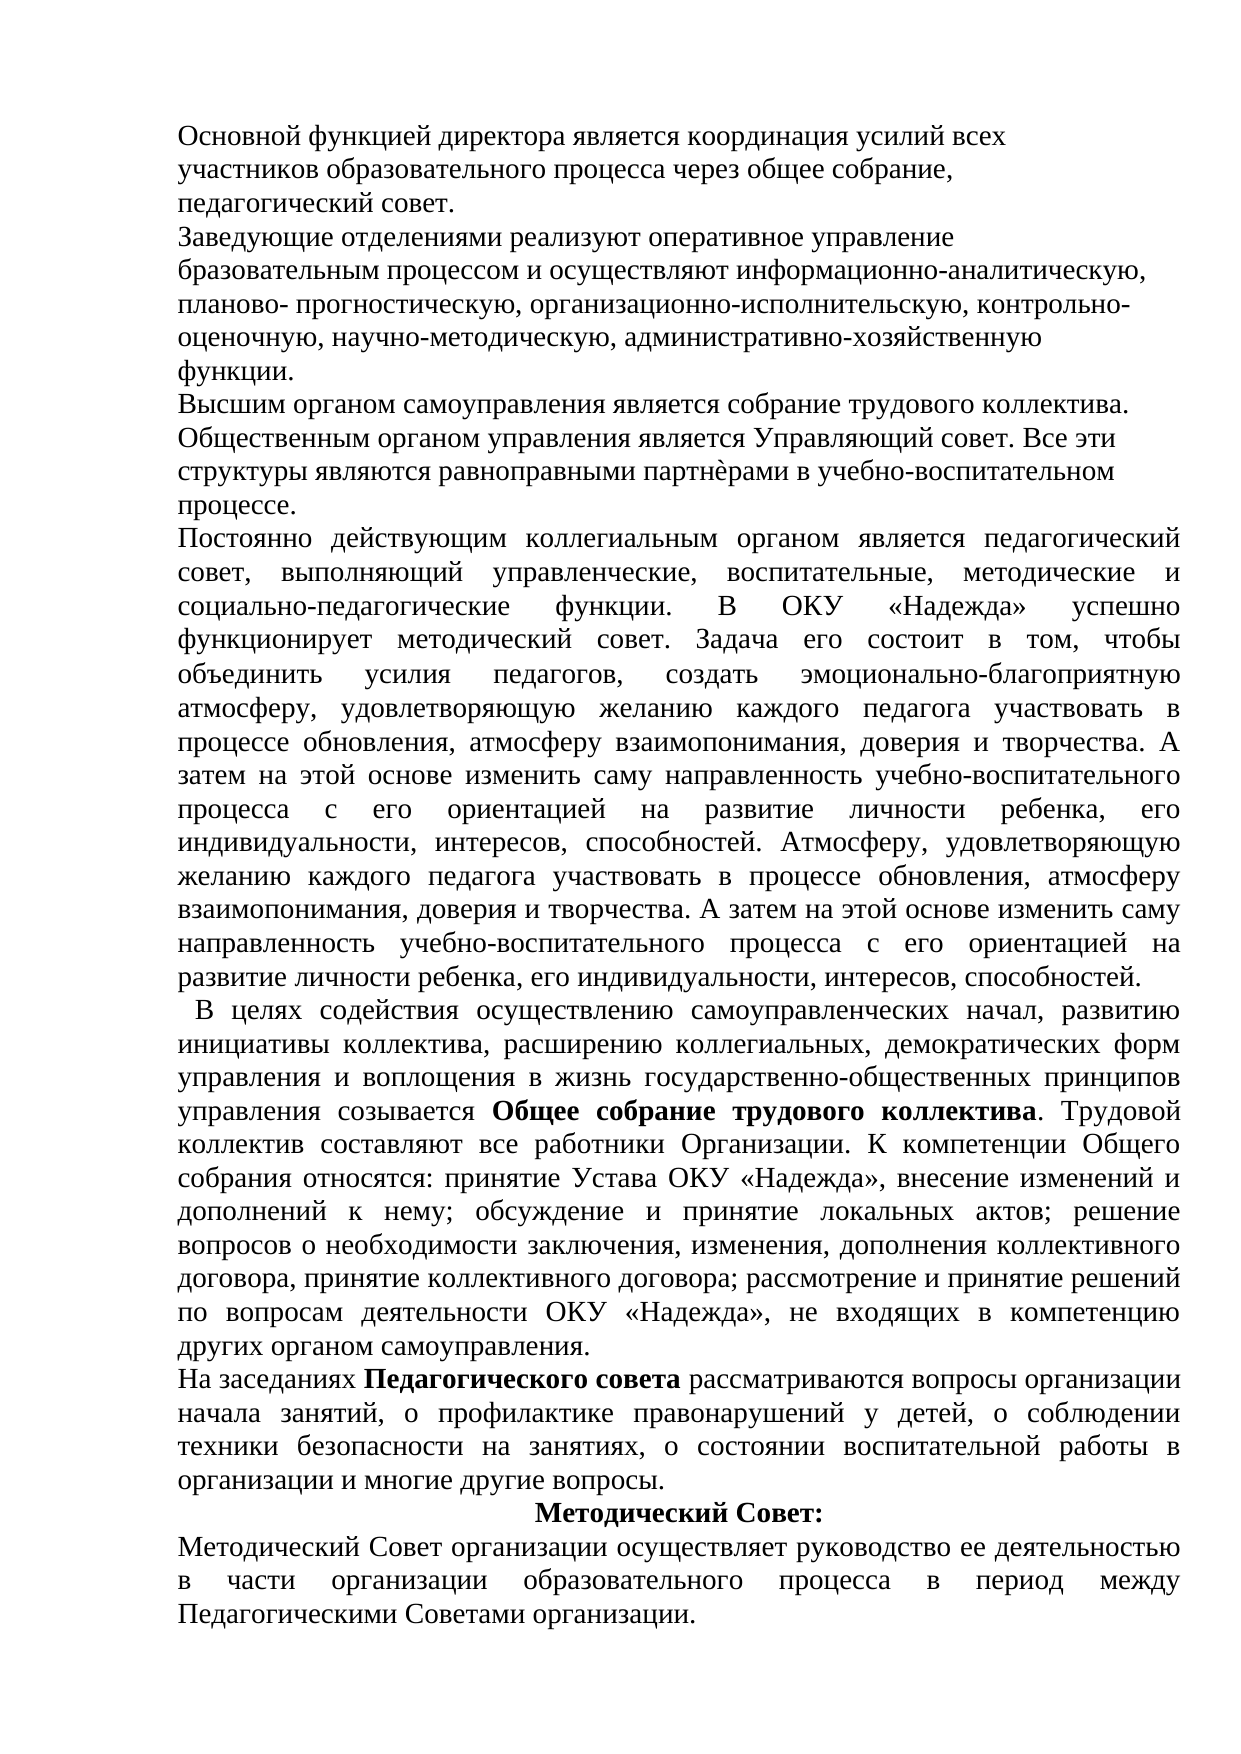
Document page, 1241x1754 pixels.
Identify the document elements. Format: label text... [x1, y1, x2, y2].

text Постоянно действующим коллегиальным органом является педагогический совет, выполняющий управленческие, воспитательные, методические и социально-педагогические функции. В ОКУ «Надежда» успешно функционирует методический совет. Задача его состоит в том, чтобы объединить усилия педагогов, создать эмоционально-благоприятную атмосферу, удовлетворяющую желанию каждого педагога участвовать в процессе обновления, атмосферу взаимопонимания, доверия и творчества. А затем на этой основе изменить саму направленность учебно-воспитательного процесса с его ориентацией на развитие личности ребенка, его индивидуальности, интересов, способностей. Атмосферу, удовлетворяющую желанию каждого педагога участвовать в процессе обновления, атмосферу взаимопонимания, доверия и творчества. А затем на этой основе изменить саму направленность учебно-воспитательного процесса с его ориентацией на развитие личности ребенка, его индивидуальности, интересов, способностей. [177, 521, 1181, 992]
text Заведующие отделениями реализуют оперативное управление бразовательным процессом и осуществляют информационно-аналитическую, планово- прогностическую, организационно-исполнительскую, контрольно-оценочную, научно-методическую, административно-хозяйственную функции. [177, 219, 1152, 386]
text Методический Совет организации осуществляет руководство ее деятельностью в части организации образовательного процесса в период между Педагогическими Советами организации. [177, 1529, 1181, 1629]
text Основной функцией директора является координация усилий всех участников образовательного процесса через общее собрание, педагогический совет. [177, 118, 1152, 219]
text В целях содействия осуществлению самоуправленческих начал, развитию инициативы коллектива, расширению коллегиальных, демократических форм управления и воплощения в жизнь государственно-общественных принципов управления созывается Общее собрание трудового коллектива. Трудовой коллектив составляют все работники Организации. К компетенции Общего собрания относятся: принятие Устава ОКУ «Надежда», внесение изменений и дополнений к нему; обсуждение и принятие локальных актов; решение вопросов о необходимости заключения, изменения, дополнения коллективного договора, принятие коллективного договора; рассмотрение и принятие решений по вопросам деятельности ОКУ «Надежда», не входящих в компетенцию других органом самоуправления. [177, 992, 1181, 1361]
text На заседаниях Педагогического совета рассматриваются вопросы организации начала занятий, о профилактике правонарушений у детей, о соблюдении техники безопасности на занятиях, о состоянии воспитательной работы в организации и многие другие вопросы. [177, 1361, 1181, 1495]
text Методический Совет: [177, 1495, 1181, 1529]
text Высшим органом самоуправления является собрание трудового коллектива. Общественным органом управления является Управляющий совет. Все эти структуры являются равноправными партнѐрами в учебно-воспитательном процессе. [177, 386, 1152, 521]
